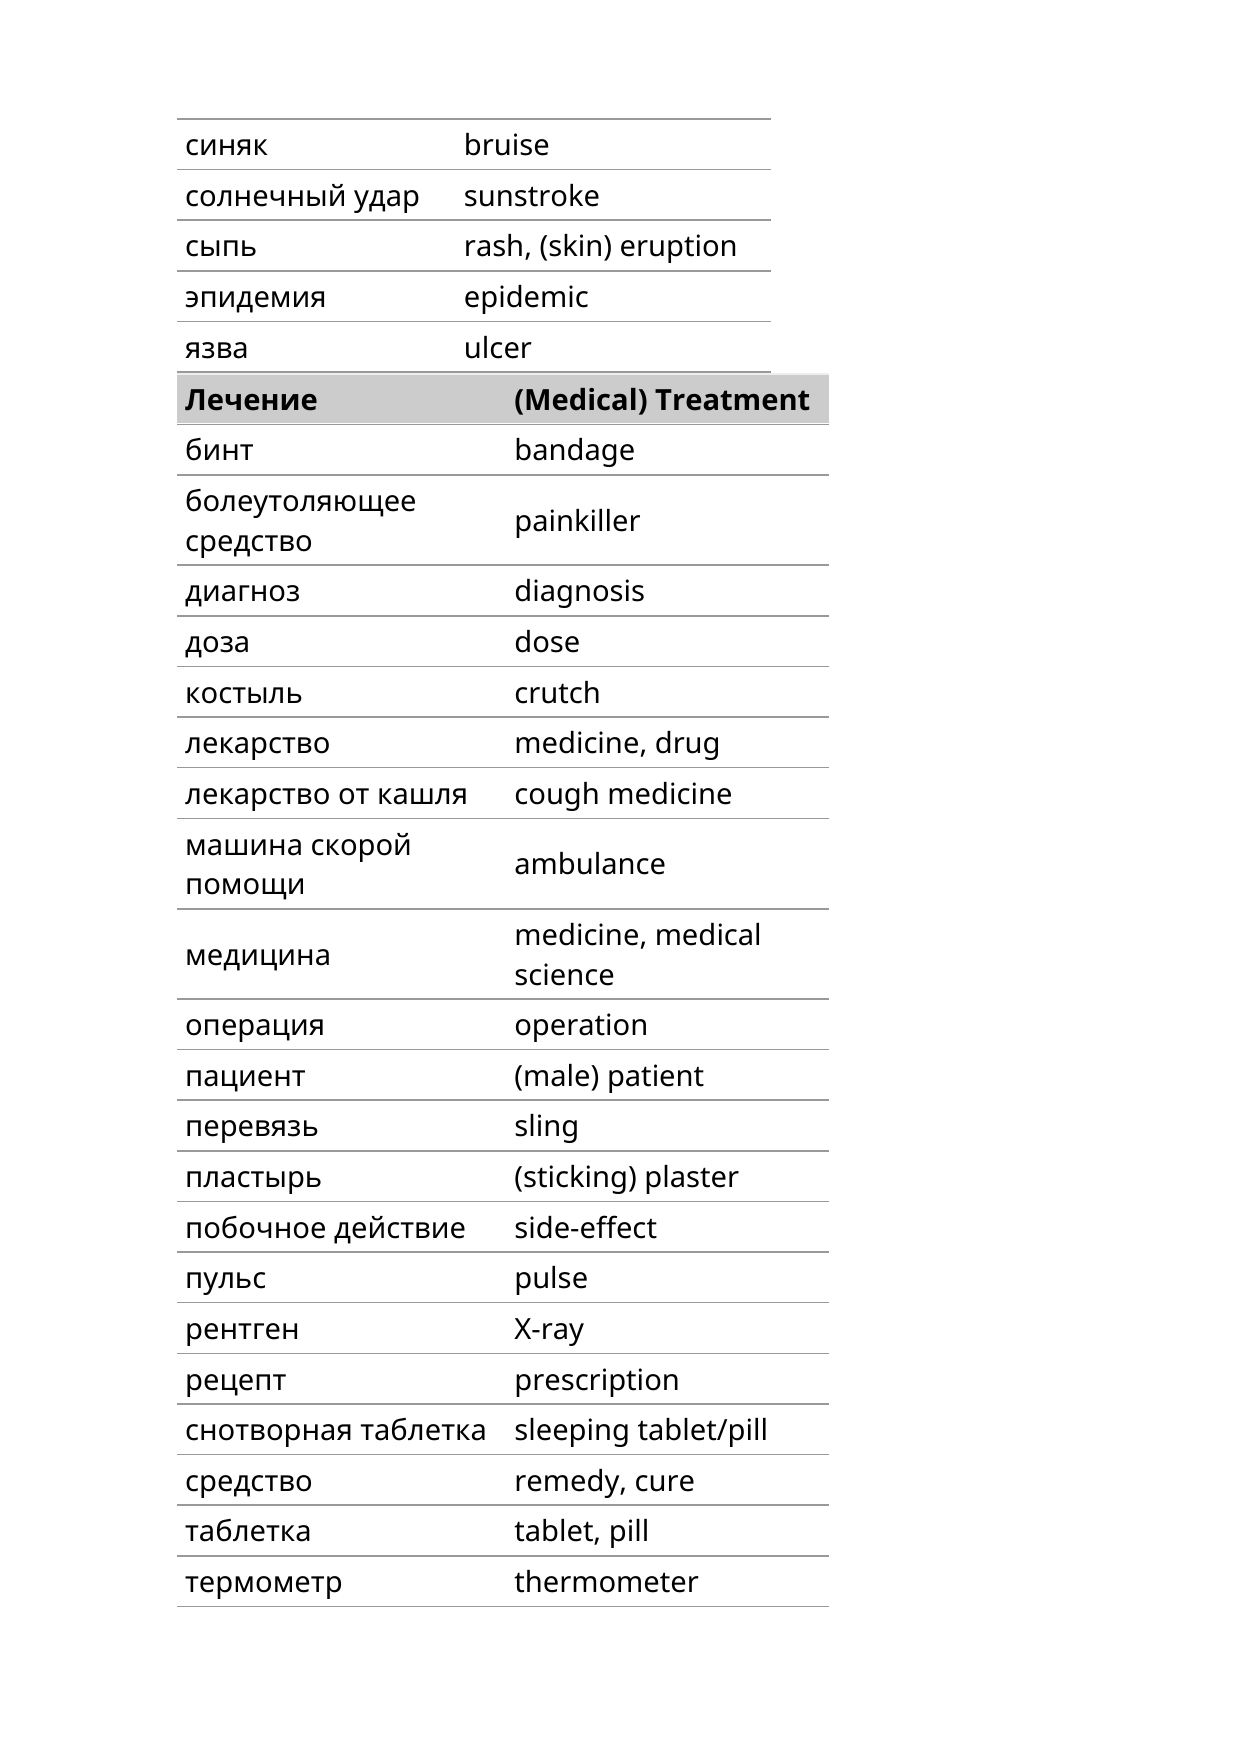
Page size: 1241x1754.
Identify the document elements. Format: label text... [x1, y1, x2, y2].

table_cell сыпь [177, 221, 456, 270]
table_cell пациент [177, 1050, 506, 1099]
table_cell пульс [177, 1253, 506, 1302]
table_cell эпидемия [177, 272, 456, 321]
table_cell sleeping tablet/pill [506, 1405, 829, 1454]
table_cell костыль [177, 667, 506, 716]
table_cell побочное действие [177, 1202, 506, 1251]
table_cell epidemic [456, 272, 771, 321]
table_cell dose [506, 617, 829, 666]
table_cell medicine, drug [506, 718, 829, 767]
table_cell crutch [506, 667, 829, 716]
table_cell средство [177, 1455, 506, 1504]
table_cell bandage [506, 425, 829, 474]
table_cell диагноз [177, 566, 506, 615]
table_cell медицина [177, 910, 506, 998]
table_cell medicine, medical science [506, 910, 829, 998]
table_cell thermometer [506, 1557, 829, 1606]
table_cell tablet, pill [506, 1506, 829, 1555]
table_cell термометр [177, 1557, 506, 1606]
table_cell доза [177, 617, 506, 666]
table_cell снотворная таблетка [177, 1405, 506, 1454]
table_cell operation [506, 1000, 829, 1049]
table_cell рецепт [177, 1354, 506, 1403]
table_cell бинт [177, 425, 506, 474]
table_cell лекарство от кашля [177, 768, 506, 817]
table_cell таблетка [177, 1506, 506, 1555]
table_cell side-effect [506, 1202, 829, 1251]
table_cell sling [506, 1101, 829, 1150]
table_cell операция [177, 1000, 506, 1049]
table_cell перевязь [177, 1101, 506, 1150]
table_cell bruise [456, 120, 771, 169]
table_cell болеутоляющее средство [177, 476, 506, 564]
table_cell diagnosis [506, 566, 829, 615]
table_cell sunstroke [456, 170, 771, 219]
table_cell pulse [506, 1253, 829, 1302]
table_cell cough medicine [506, 768, 829, 817]
table_cell ulcer [456, 322, 771, 371]
table_cell солнечный удар [177, 170, 456, 219]
table_cell painkiller [506, 476, 829, 564]
table_cell язва [177, 322, 456, 371]
table_cell машина скорой помощи [177, 819, 506, 908]
table_header Лечение [177, 375, 506, 423]
table_cell лекарство [177, 718, 506, 767]
table_cell рентген [177, 1303, 506, 1352]
table_cell ambulance [506, 819, 829, 908]
table_cell remedy, cure [506, 1455, 829, 1504]
table_cell пластырь [177, 1152, 506, 1201]
table_cell prescription [506, 1354, 829, 1403]
table_cell rash, (skin) eruption [456, 221, 771, 270]
table_cell X-ray [506, 1303, 829, 1352]
table_header (Medical) Treatment [506, 375, 829, 423]
table_cell (male) patient [506, 1050, 829, 1099]
table_cell синяк [177, 120, 456, 169]
table_cell (sticking) plaster [506, 1152, 829, 1201]
